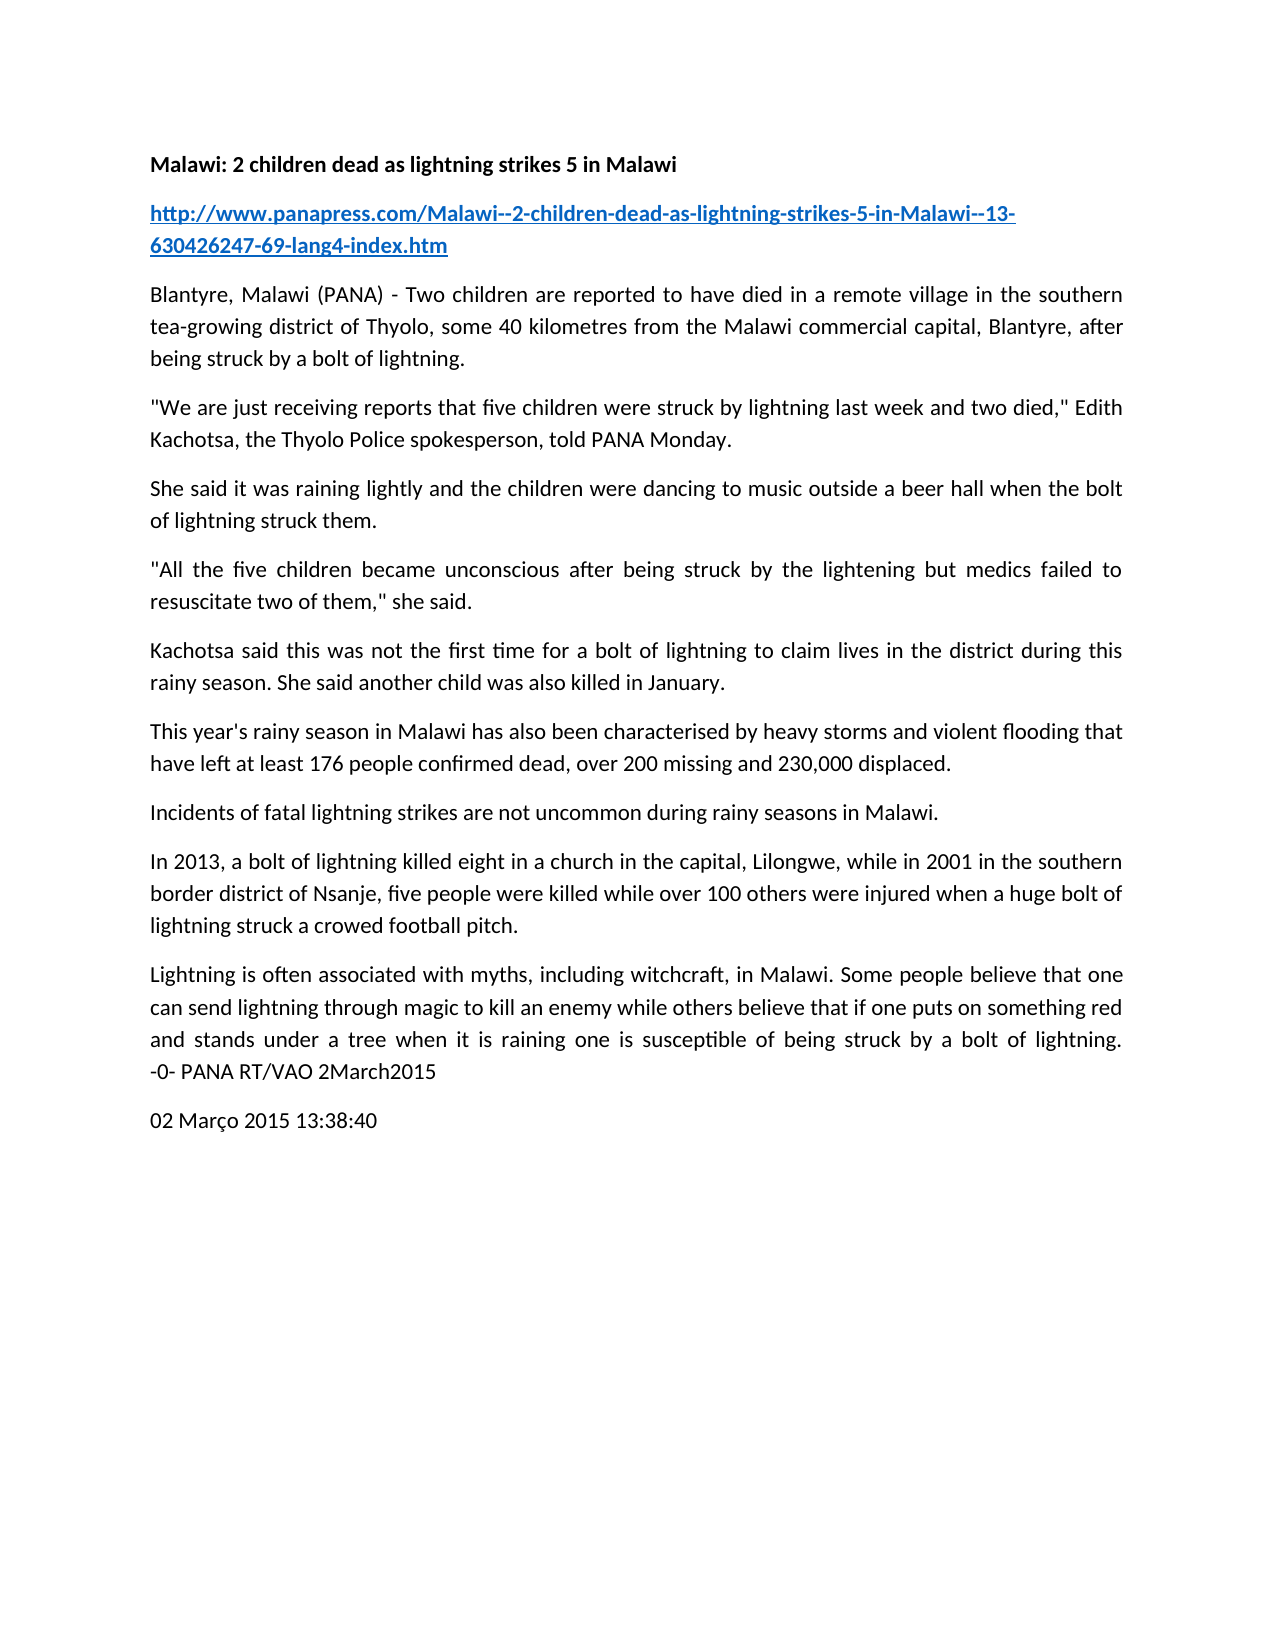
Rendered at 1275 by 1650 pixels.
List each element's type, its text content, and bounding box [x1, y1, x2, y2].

text "We are just receiving reports that five children were struck by lightning last week and two died," Edith Kachotsa, the Thyolo Police spokesperson, told PANA Monday. [150, 393, 1125, 453]
text Malawi: 2 children dead as lightning strikes 5 in Malawi [150, 150, 1125, 178]
text "All the five children became unconscious after being struck by the lightening but medics failed to resuscitate two of them," she said. [150, 555, 1125, 615]
text http://www.panapress.com/Malawi--2-children-dead-as-lightning-strikes-5-in-Malawi--13-630426247-69-lang4-index.htm [150, 199, 1125, 259]
text 02 Março 2015 13:38:40 [150, 1106, 1125, 1134]
text She said it was raining lightly and the children were dancing to music outside a beer hall when the bolt of lightning struck them. [150, 474, 1125, 534]
text This year's rainy season in Malawi has also been characterised by heavy storms and violent flooding that have left at least 176 people confirmed dead, over 200 missing and 230,000 displaced. [150, 717, 1125, 777]
text Blantyre, Malawi (PANA) - Two children are reported to have died in a remote village in the southern tea-growing district of Thyolo, some 40 kilometres from the Malawi commercial capital, Blantyre, after being struck by a bolt of lightning. [150, 280, 1125, 372]
text Incidents of fatal lightning strikes are not uncommon during rainy seasons in Malawi. [150, 798, 1125, 826]
text Lightning is often associated with myths, including witchcraft, in Malawi. Some people believe that one can send lightning through magic to kill an enemy while others believe that if one puts on something red and stands under a tree when it is raining one is susceptible of being struck by a bolt of lightning. -0- PANA RT/VAO 2March2015 [150, 960, 1125, 1085]
text In 2013, a bolt of lightning killed eight in a church in the capital, Lilongwe, while in 2001 in the southern border district of Nsanje, five people were killed while over 100 others were injured when a huge bolt of lightning struck a crowed football pitch. [150, 847, 1125, 939]
text Kachotsa said this was not the first time for a bolt of lightning to claim lives in the district during this rainy season. She said another child was also killed in January. [150, 636, 1125, 696]
